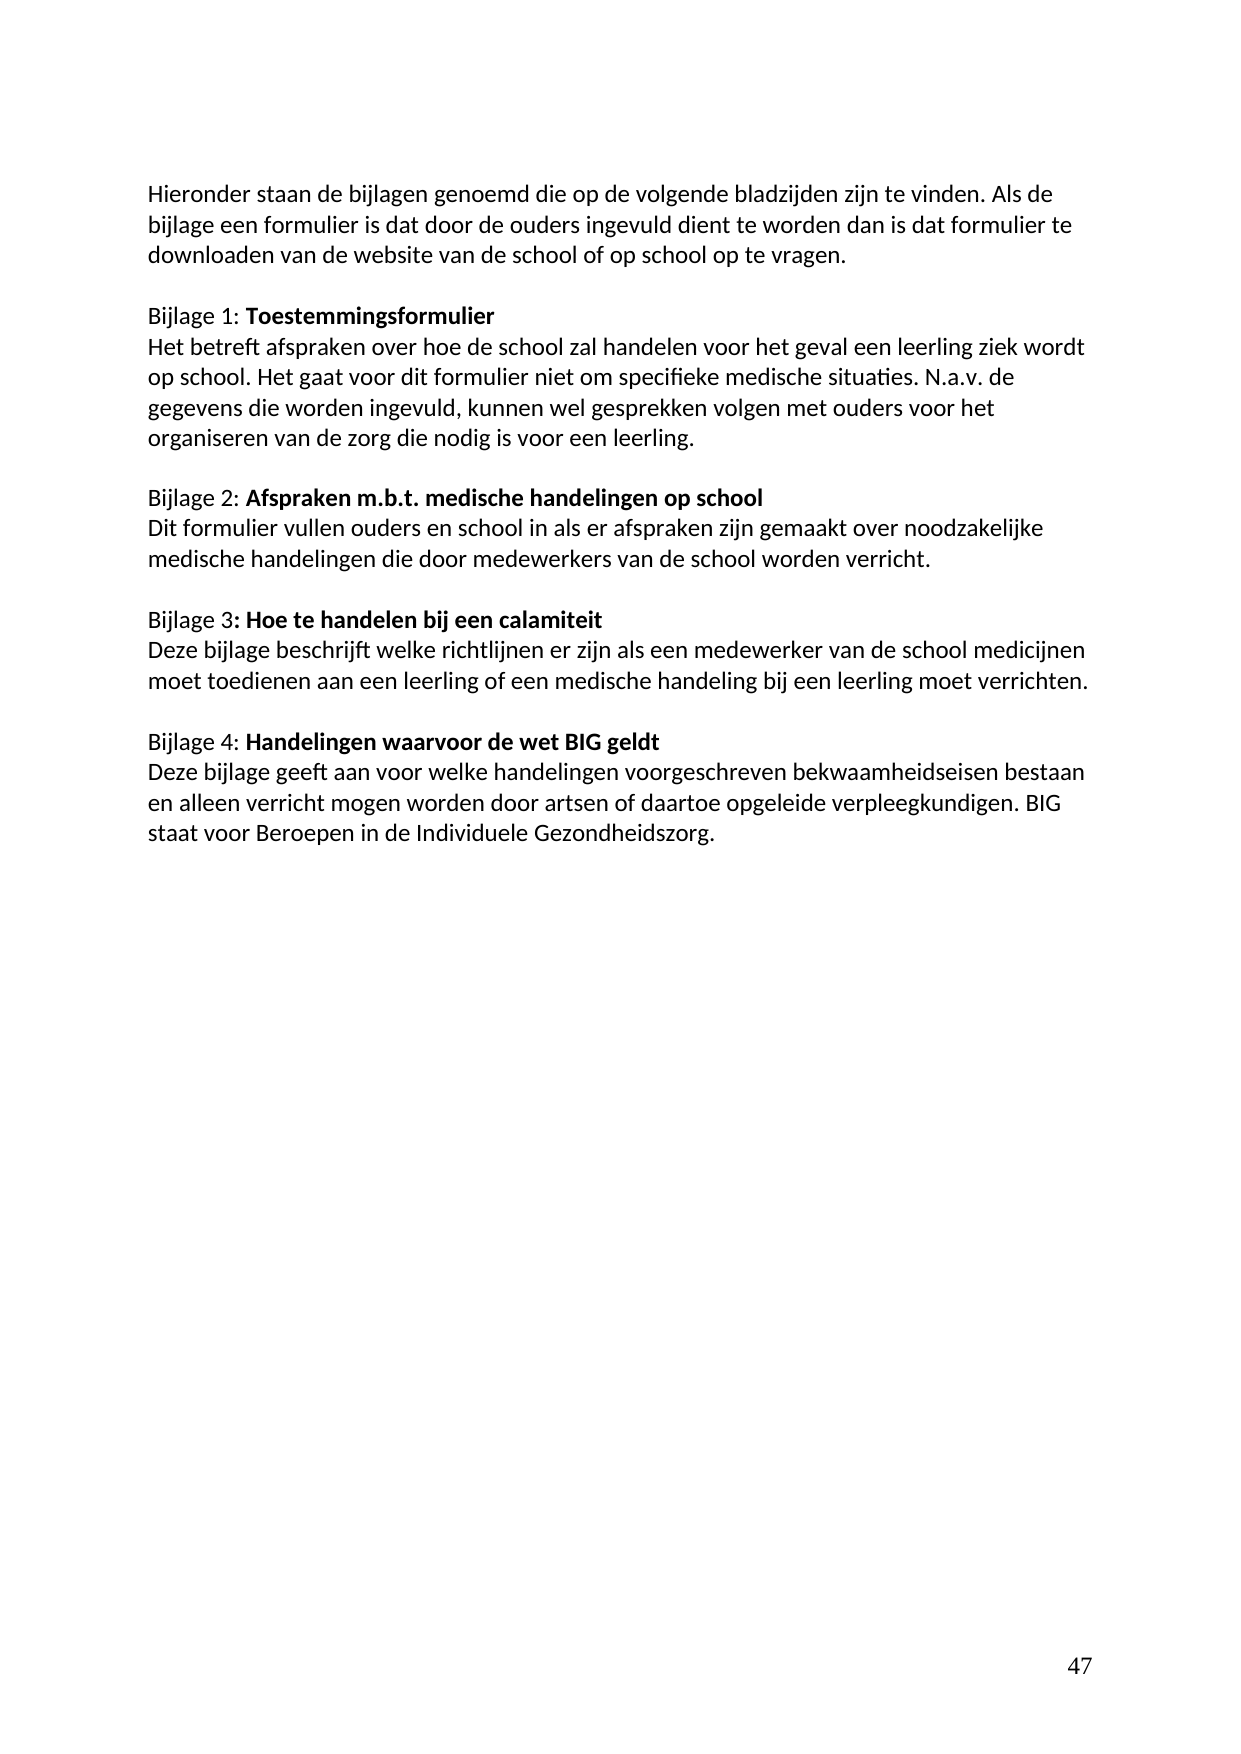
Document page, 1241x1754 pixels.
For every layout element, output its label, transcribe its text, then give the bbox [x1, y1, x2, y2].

text Bijlage 2: Afspraken m.b.t. medische handelingen op school [148, 482, 1092, 512]
text Hieronder staan de bijlagen genoemd die op de volgende bladzijden zijn te vinden. Als de bijlage een formulier is dat door de ouders ingevuld dient te worden dan is dat formulier te downloaden van de website van de school of op school op te vragen. [148, 178, 1092, 270]
text Bijlage 4: Handelingen waarvoor de wet BIG geldt [148, 726, 1092, 756]
text Bijlage 3: Hoe te handelen bij een calamiteit [148, 604, 1092, 634]
text Deze bijlage beschrijft welke richtlijnen er zijn als een medewerker van de school medicijnen moet toedienen aan een leerling of een medische handeling bij een leerling moet verrichten. [148, 634, 1092, 695]
text Het betreft afspraken over hoe de school zal handelen voor het geval een leerling ziek wordt op school. Het gaat voor dit formulier niet om specifieke medische situaties. N.a.v. de gegevens die worden ingevuld, kunnen wel gesprekken volgen met ouders voor het organiseren van de zorg die nodig is voor een leerling. [148, 331, 1092, 453]
text Deze bijlage geeft aan voor welke handelingen voorgeschreven bekwaamheidseisen bestaan en alleen verricht mogen worden door artsen of daartoe opgeleide verpleegkundigen. BIG staat voor Beroepen in de Individuele Gezondheidszorg. [148, 756, 1092, 848]
text Dit formulier vullen ouders en school in als er afspraken zijn gemaakt over noodzakelijke medische handelingen die door medewerkers van de school worden verricht. [148, 512, 1092, 573]
text Bijlage 1: Toestemmingsformulier [148, 300, 1092, 331]
